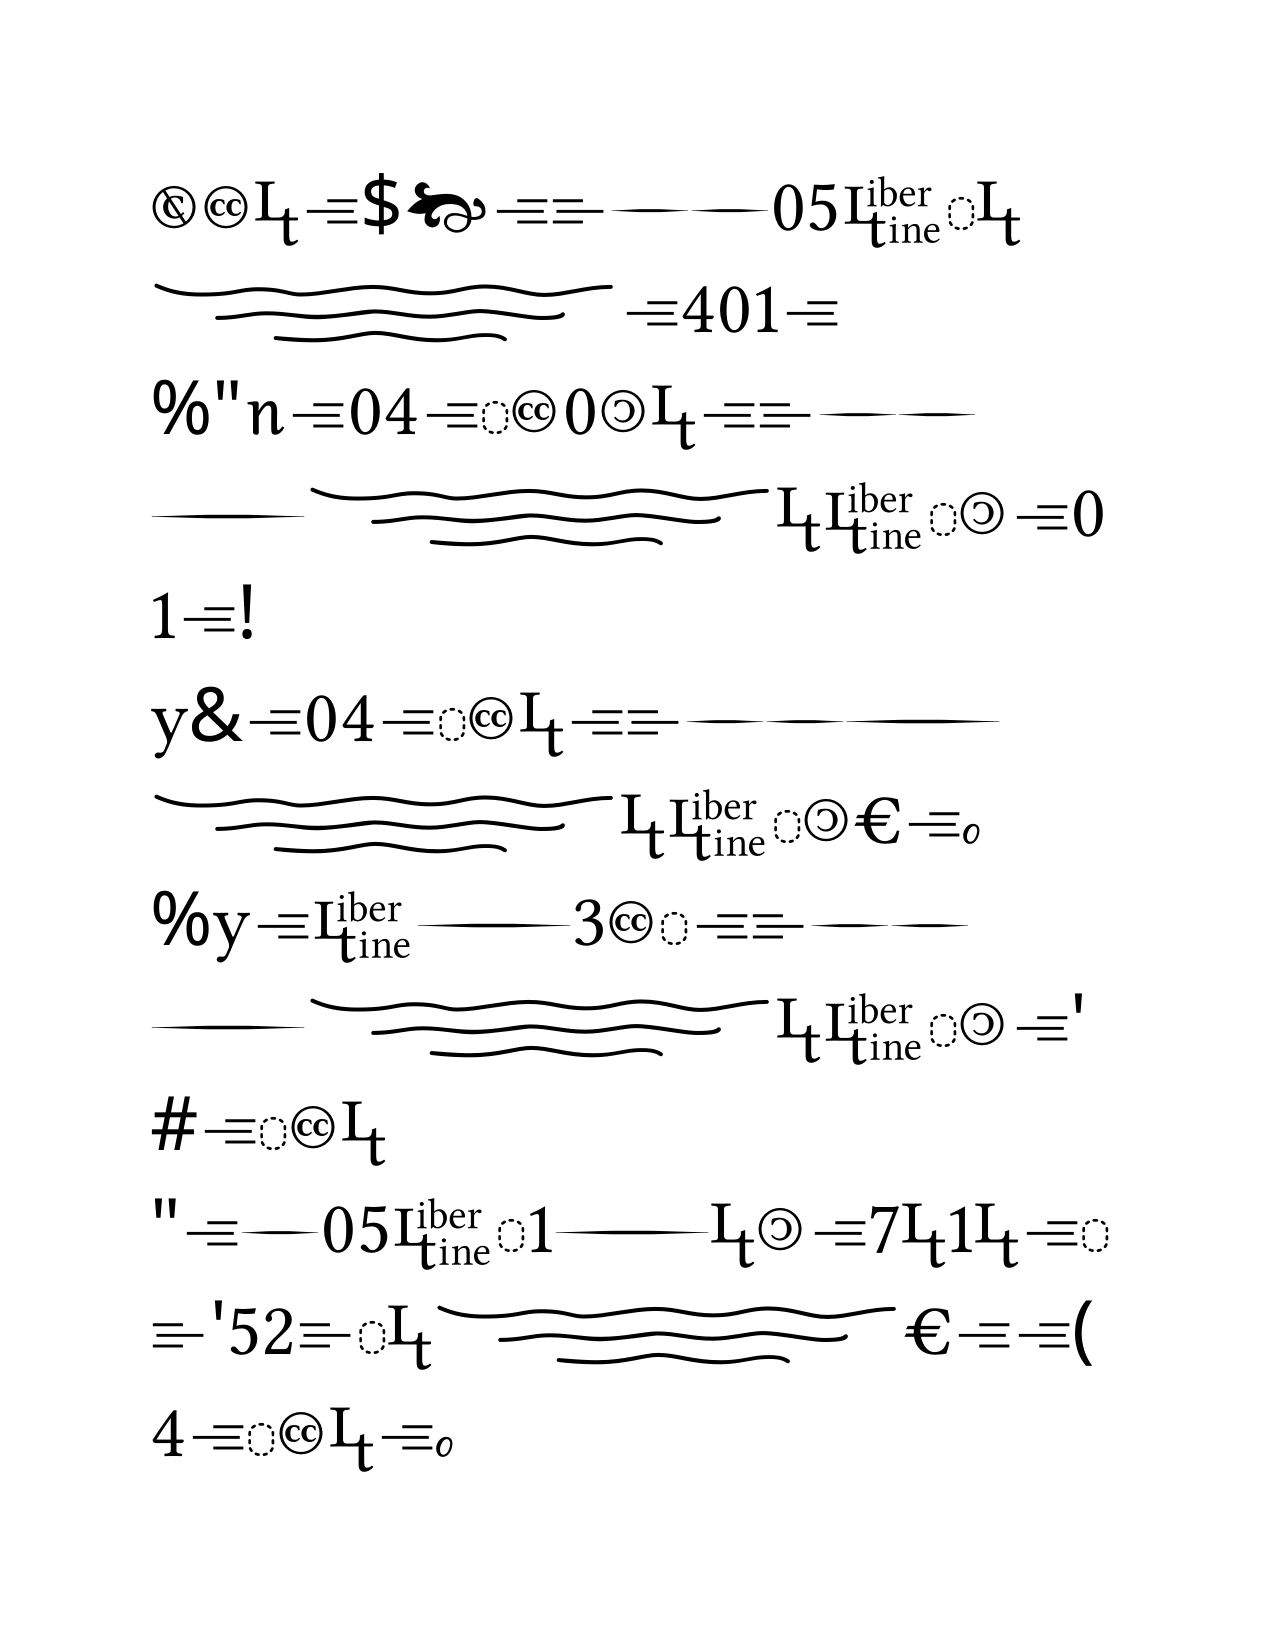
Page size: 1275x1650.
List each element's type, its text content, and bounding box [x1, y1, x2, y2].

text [150, 1172, 1125, 1478]
text $%"!&%'# [150, 150, 1125, 1172]
